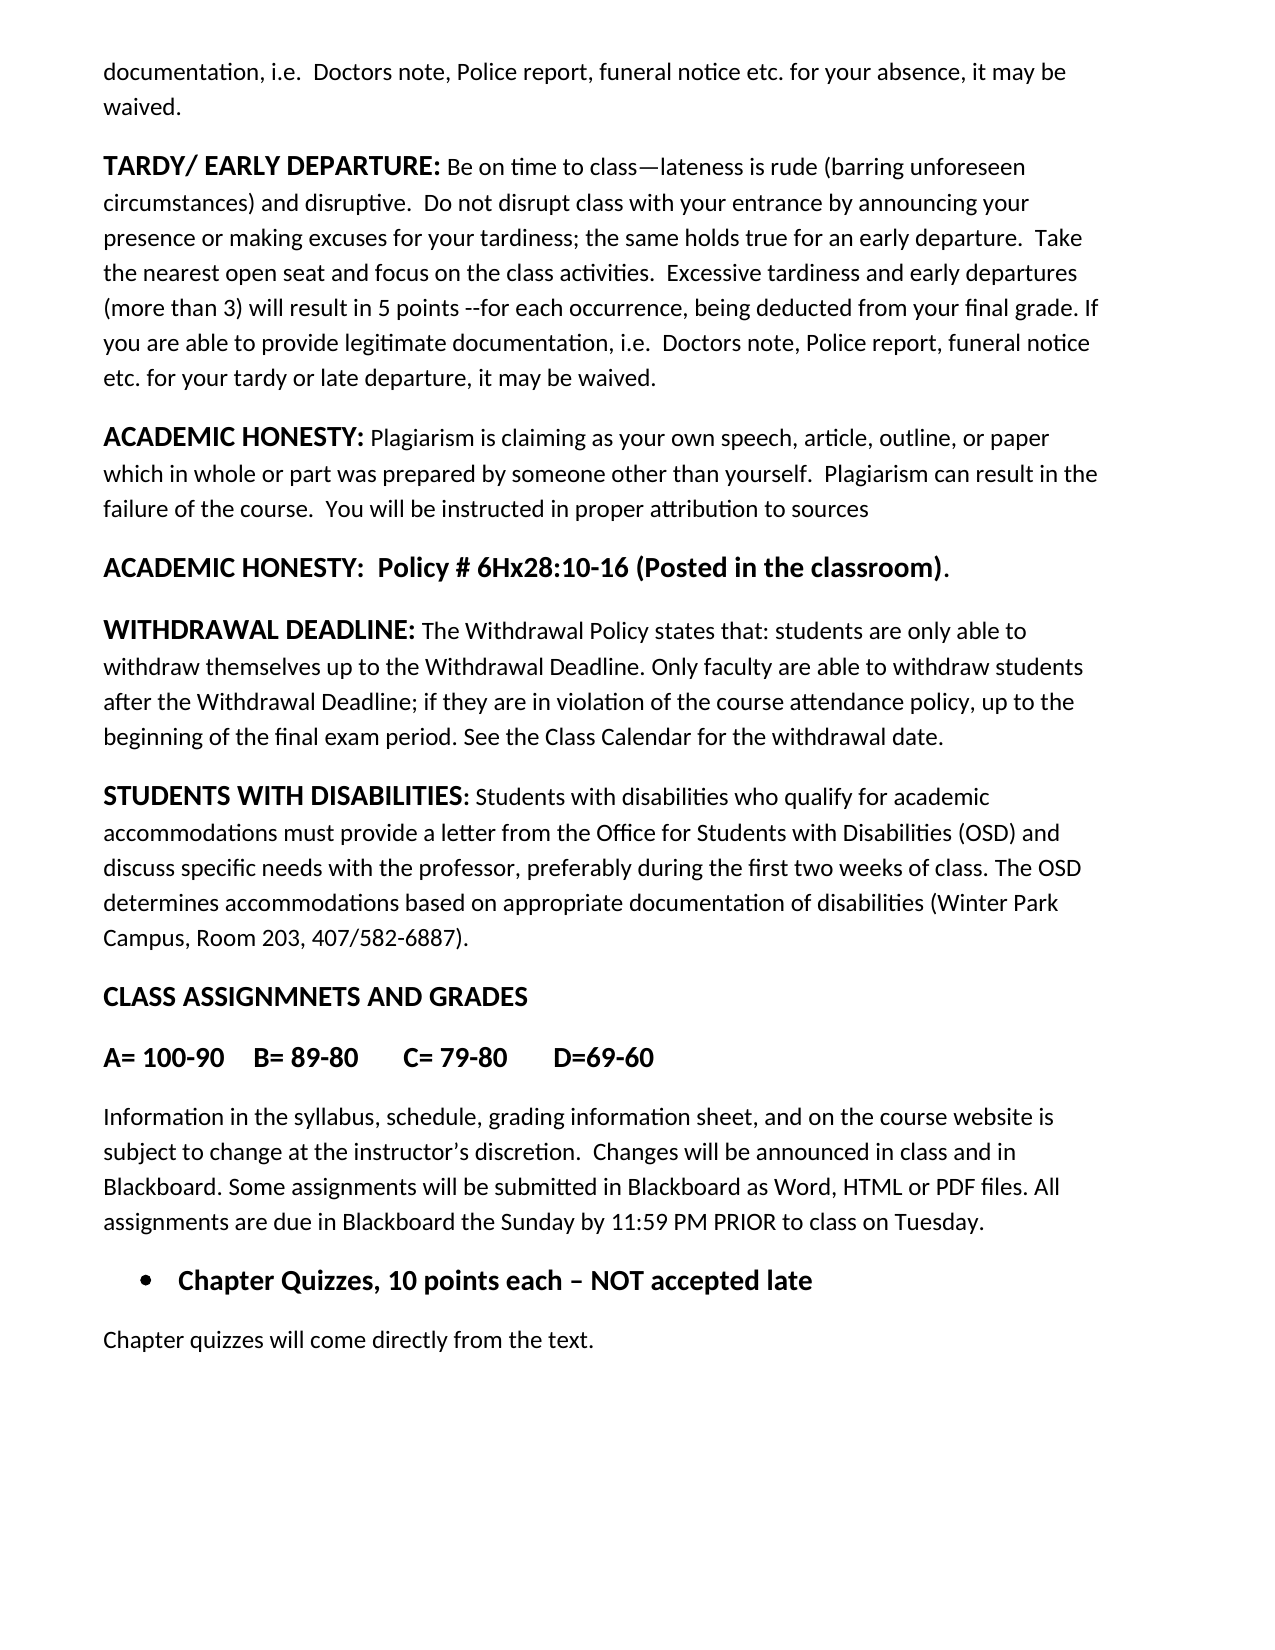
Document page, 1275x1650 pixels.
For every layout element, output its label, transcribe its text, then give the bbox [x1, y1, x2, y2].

text ACADEMIC HONESTY: Policy # 6Hx28:10-16 (Posted in the classroom). [56, 549, 1116, 584]
text Information in the syllabus, schedule, grading information sheet, and on the course website is subject to change at the instructor’s discretion. Changes will be announced in class and in Blackboard. Some assignments will be submitted in Blackboard as Word, HTML or PDF files. All assignments are due in Blackboard the Sunday by 11:59 PM PRIOR to class on Tuesday. [103, 1101, 1116, 1237]
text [103, 56, 1116, 122]
text CLASS ASSIGNMNETS AND GRADES [56, 978, 1116, 1013]
text STUDENTS WITH DISABILITIES: Students with disabilities who qualify for academic accommodations must provide a letter from the Office for Students with Disabilities (OSD) and discuss specific needs with the professor, preferably during the first two weeks of class. The OSD determines accommodations based on appropriate documentation of disabilities (Winter Park Campus, Room 203, 407/582-6887). [56, 777, 1116, 952]
text ACADEMIC HONESTY: Plagiarism is claiming as your own speech, article, outline, or paper which in whole or part was prepared by someone other than yourself. Plagiarism can result in the failure of the course. You will be instructed in proper attribution to sources [103, 418, 1116, 524]
text WITHDRAWAL DEADLINE: The Withdrawal Policy states that: students are only able to withdraw themselves up to the Withdrawal Deadline. Only faculty are able to withdraw students after the Withdrawal Deadline; if they are in violation of the course attendance policy, up to the beginning of the final exam period. See the Class Calendar for the withdrawal date. [103, 611, 1116, 751]
text A= 100-90 B= 89-80 C= 79-80 D=69-60 [56, 1039, 1116, 1075]
text TARDY/ EARLY DEPARTURE: Be on time to class—lateness is rude (barring unforeseen circumstances) and disruptive. Do not disrupt class with your entrance by announcing your presence or making excuses for your tardiness; the same holds true for an early departure. Take the nearest open seat and focus on the class activities. Excessive tardiness and early departures (more than 3) will result in 5 points --for each occurrence, being deducted from your final grade. If you are able to provide legitimate documentation, i.e. Doctors note, Police report, funeral notice etc. for your tardy or late departure, it may be waived. [56, 147, 1116, 393]
text Chapter quizzes will come directly from the text. [103, 1324, 1116, 1354]
list Chapter Quizzes, 10 points each – NOT accepted late [141, 1262, 1116, 1298]
